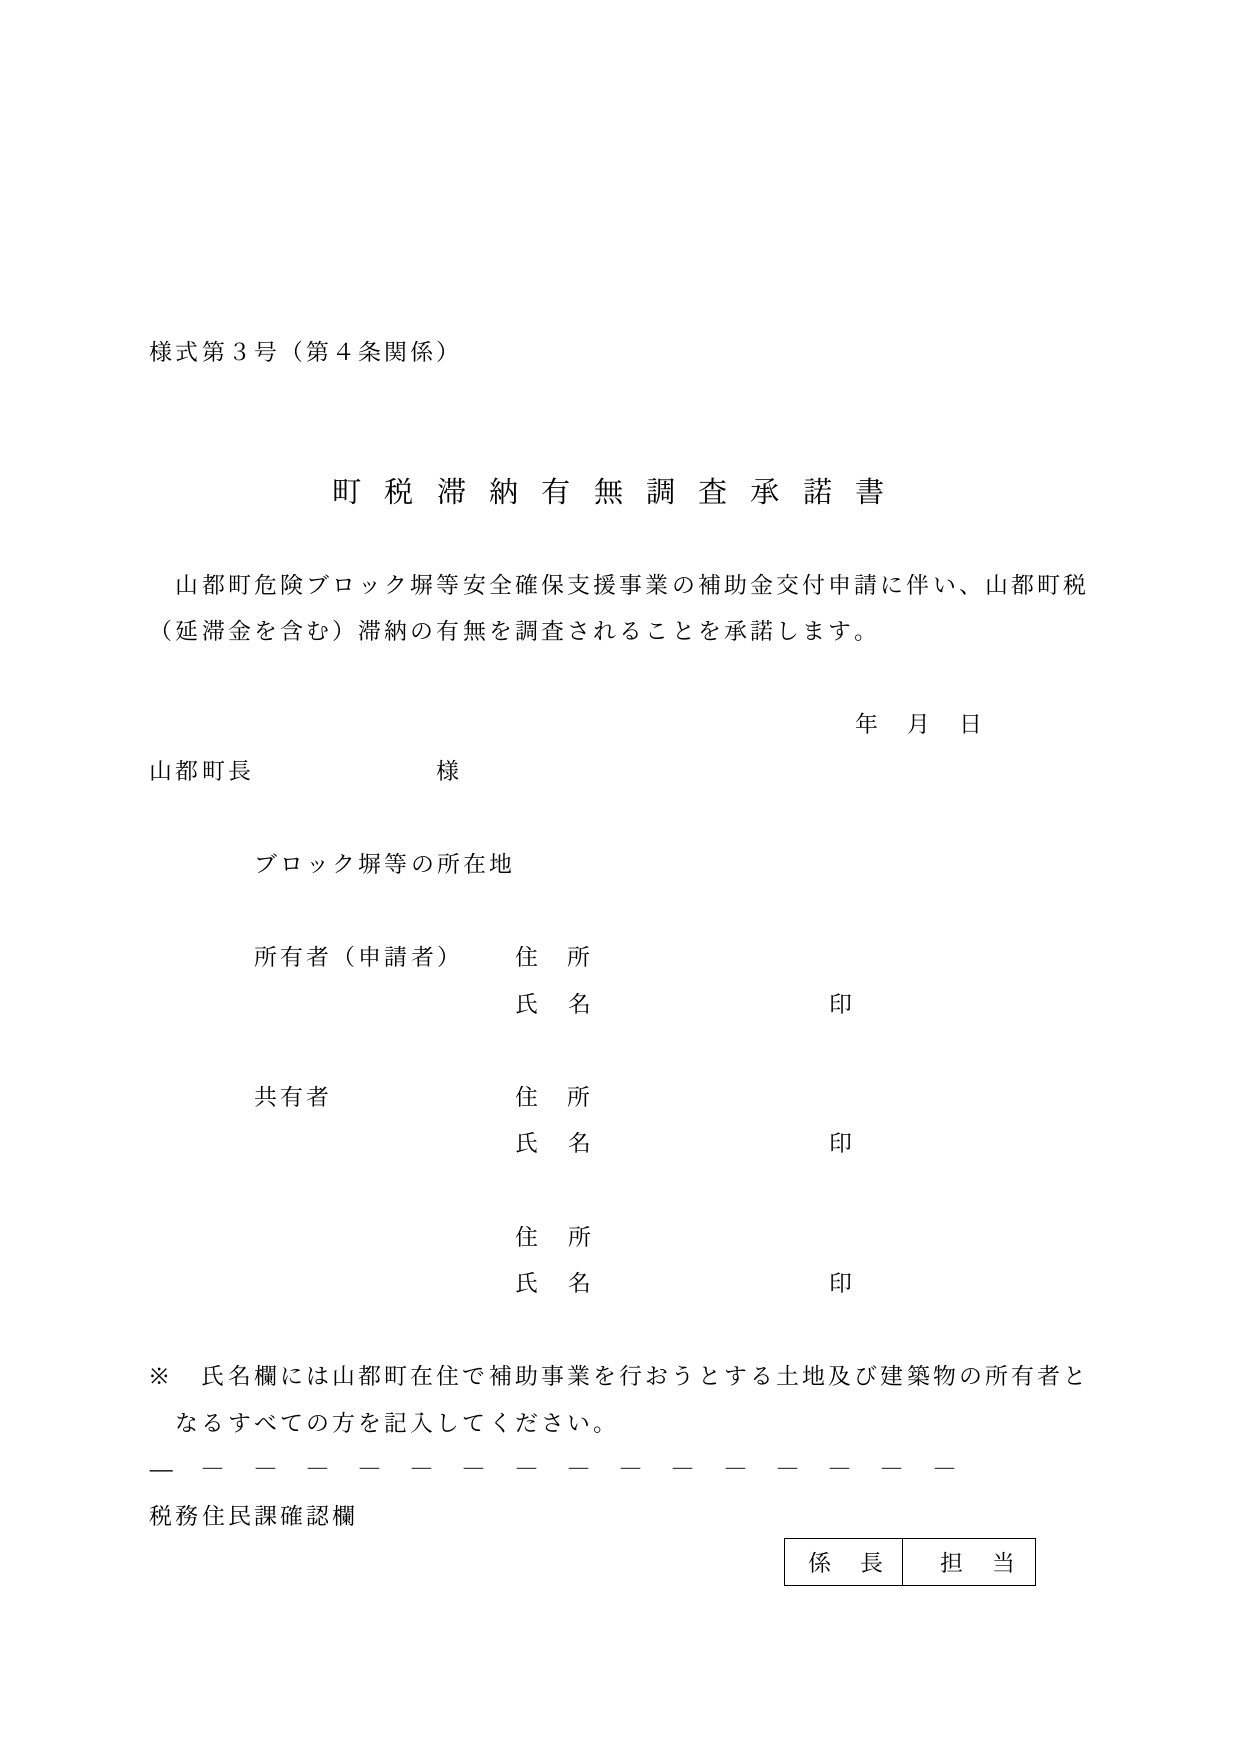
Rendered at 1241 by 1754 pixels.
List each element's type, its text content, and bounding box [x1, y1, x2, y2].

text 様式第３号（第４条関係） [149, 327, 1091, 374]
text 年 月 日 [149, 699, 1091, 746]
table_header 担 当 [903, 1539, 1035, 1585]
text 町税滞納有無調査承諾書 [149, 467, 1091, 513]
text 所有者（申請者） 住 所 [149, 932, 1091, 979]
text ブロック塀等の所在地 [149, 839, 1091, 886]
text 山都町危険ブロック塀等安全確保支援事業の補助金交付申請に伴い、山都町税（延滞金を含む）滞納の有無を調査されることを承諾します。 [149, 560, 1091, 653]
text 税務住民課確認欄 [149, 1491, 1091, 1538]
text ― ― ― ― ― ― ― ― ― ― ― ― ― ― ― ― [149, 1444, 1091, 1491]
text 氏 名 印 [149, 1119, 1091, 1165]
text 山都町長 様 [149, 746, 1091, 793]
text 氏 名 印 [149, 1258, 1091, 1305]
text ※ 氏名欄には山都町在住で補助事業を行おうとする土地及び建築物の所有者となるすべての方を記入してください。 [149, 1351, 1091, 1444]
text 共有者 住 所 [149, 1072, 1091, 1119]
text 氏 名 印 [149, 979, 1091, 1026]
table_header 係 長 [785, 1539, 902, 1585]
text 住 所 [149, 1212, 1091, 1258]
